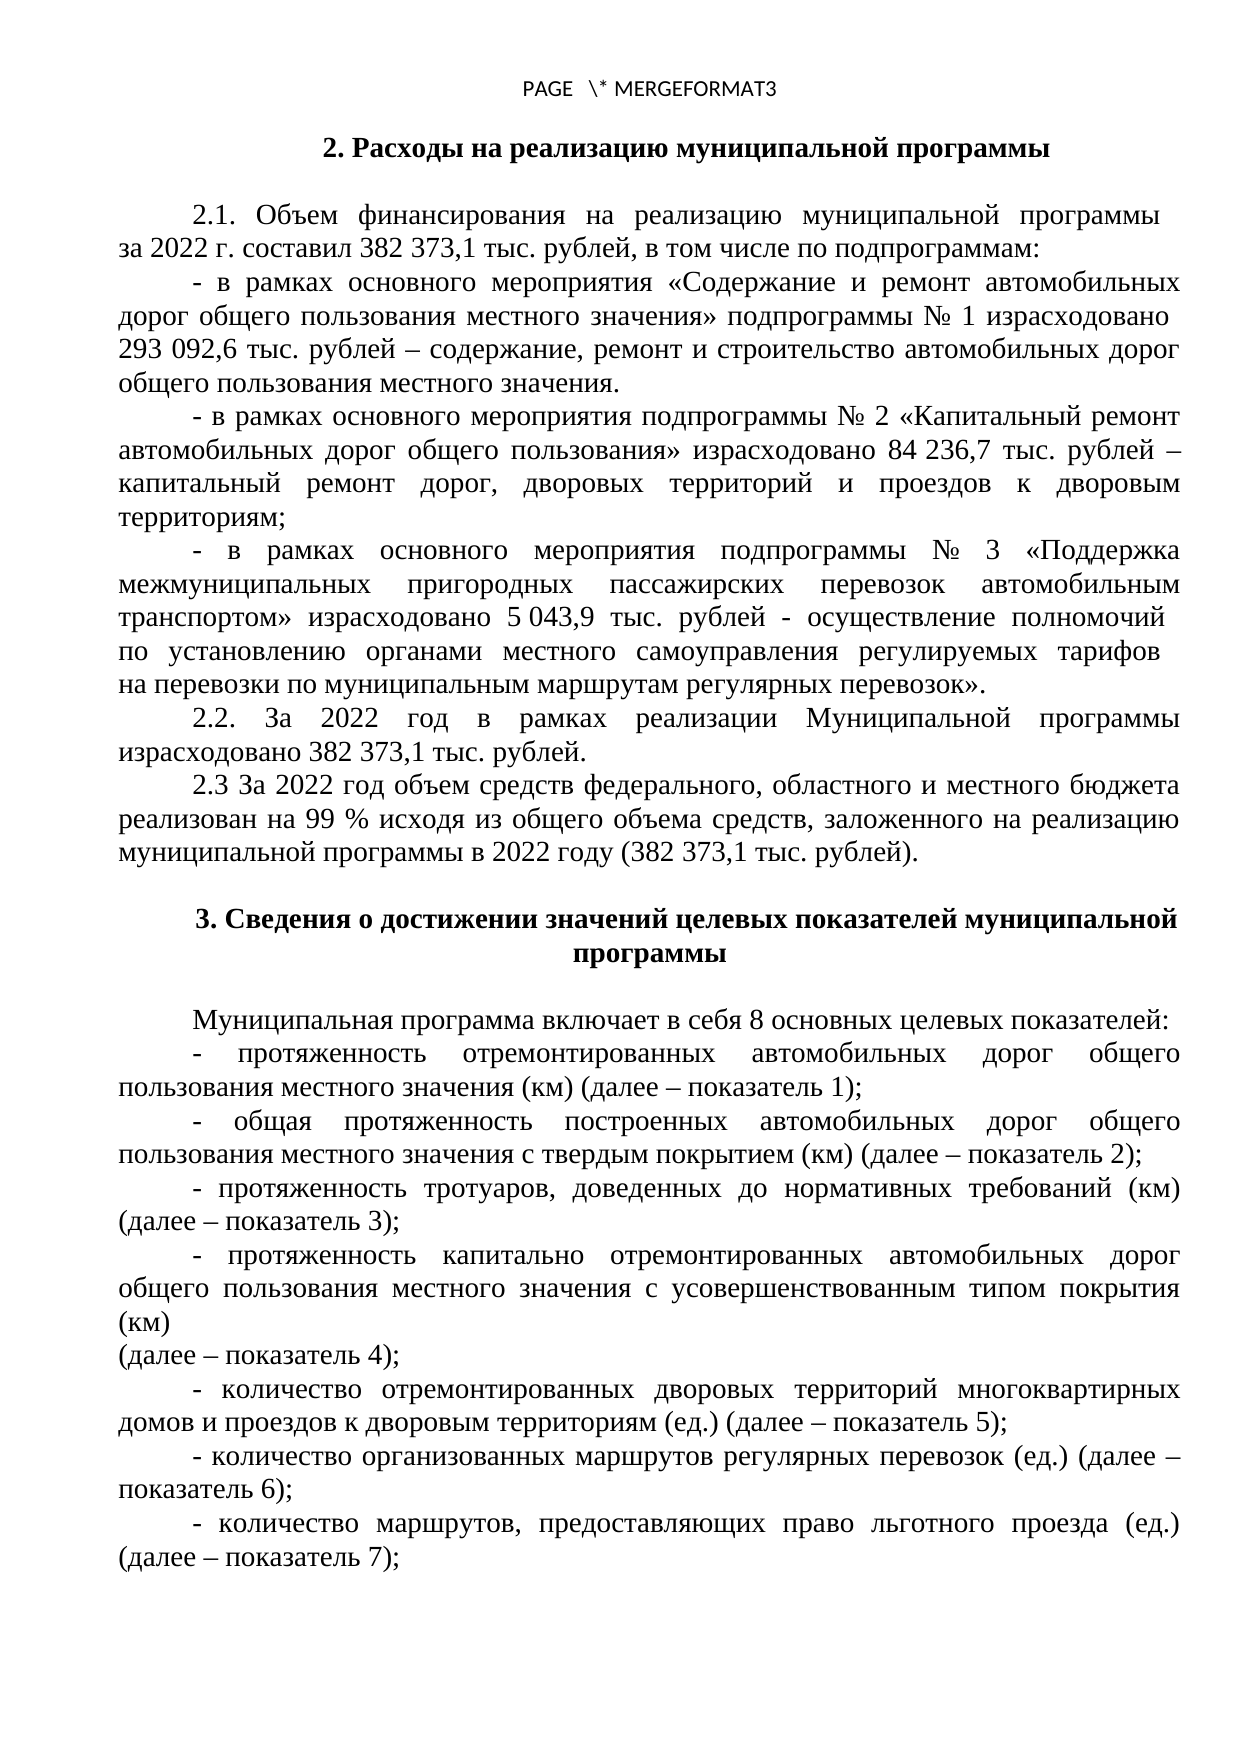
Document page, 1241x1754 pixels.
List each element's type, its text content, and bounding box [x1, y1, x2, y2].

text 3. Сведения о достижении значений целевых показателей муниципальной программы [118, 901, 1181, 968]
text Муниципальная программа включает в себя 8 основных целевых показателей: [118, 1002, 1181, 1036]
text - протяженность отремонтированных автомобильных дорог общего пользования местного значения (км) (далее – показатель 1); [118, 1036, 1181, 1103]
text - протяженность капитально отремонтированных автомобильных дорог общего пользования местного значения с усовершенствованным типом покрытия (км) (далее – показатель 4); [118, 1237, 1181, 1371]
text 2.3 За 2022 год объем средств федерального, областного и местного бюджета реализован на 99 % исходя из общего объема средств, заложенного на реализацию муниципальной программы в 2022 году (382 373,1 тыс. рублей). [118, 767, 1181, 868]
text - количество отремонтированных дворовых территорий многоквартирных домов и проездов к дворовым территориям (ед.) (далее – показатель 5); [118, 1371, 1181, 1438]
text - общая протяженность построенных автомобильных дорог общего пользования местного значения с твердым покрытием (км) (далее – показатель 2); [118, 1103, 1181, 1170]
text 2.2. За 2022 год в рамках реализации Муниципальной программы израсходовано 382 373,1 тыс. рублей. [118, 700, 1181, 767]
text 2. Расходы на реализацию муниципальной программы [118, 130, 1181, 163]
text - количество организованных маршрутов регулярных перевозок (ед.) (далее – показатель 6); [118, 1438, 1181, 1505]
text - в рамках основного мероприятия «Содержание и ремонт автомобильных дорог общего пользования местного значения» подпрограммы № 1 израсходовано 293 092,6 тыс. рублей – содержание, ремонт и строительство автомобильных дорог общего пользования местного значения. [118, 264, 1181, 398]
text - в рамках основного мероприятия подпрограммы № 2 «Капитальный ремонт автомобильных дорог общего пользования» израсходовано 84 236,7 тыс. рублей – капитальный ремонт дорог, дворовых территорий и проездов к дворовым территориям; [118, 398, 1181, 532]
text 2.1. Объем финансирования на реализацию муниципальной программы за 2022 г. составил 382 373,1 тыс. рублей, в том числе по подпрограммам: [118, 197, 1181, 264]
text - протяженность тротуаров, доведенных до нормативных требований (км) (далее – показатель 3); [118, 1170, 1181, 1237]
text - в рамках основного мероприятия подпрограммы № 3 «Поддержка межмуниципальных пригородных пассажирских перевозок автомобильным транспортом» израсходовано 5 043,9 тыс. рублей - осуществление полномочий по установлению органами местного самоуправления регулируемых тарифов на перевозки по муниципальным маршрутам регулярных перевозок». [118, 532, 1181, 700]
text - количество маршрутов, предоставляющих право льготного проезда (ед.) (далее – показатель 7); [118, 1505, 1181, 1572]
